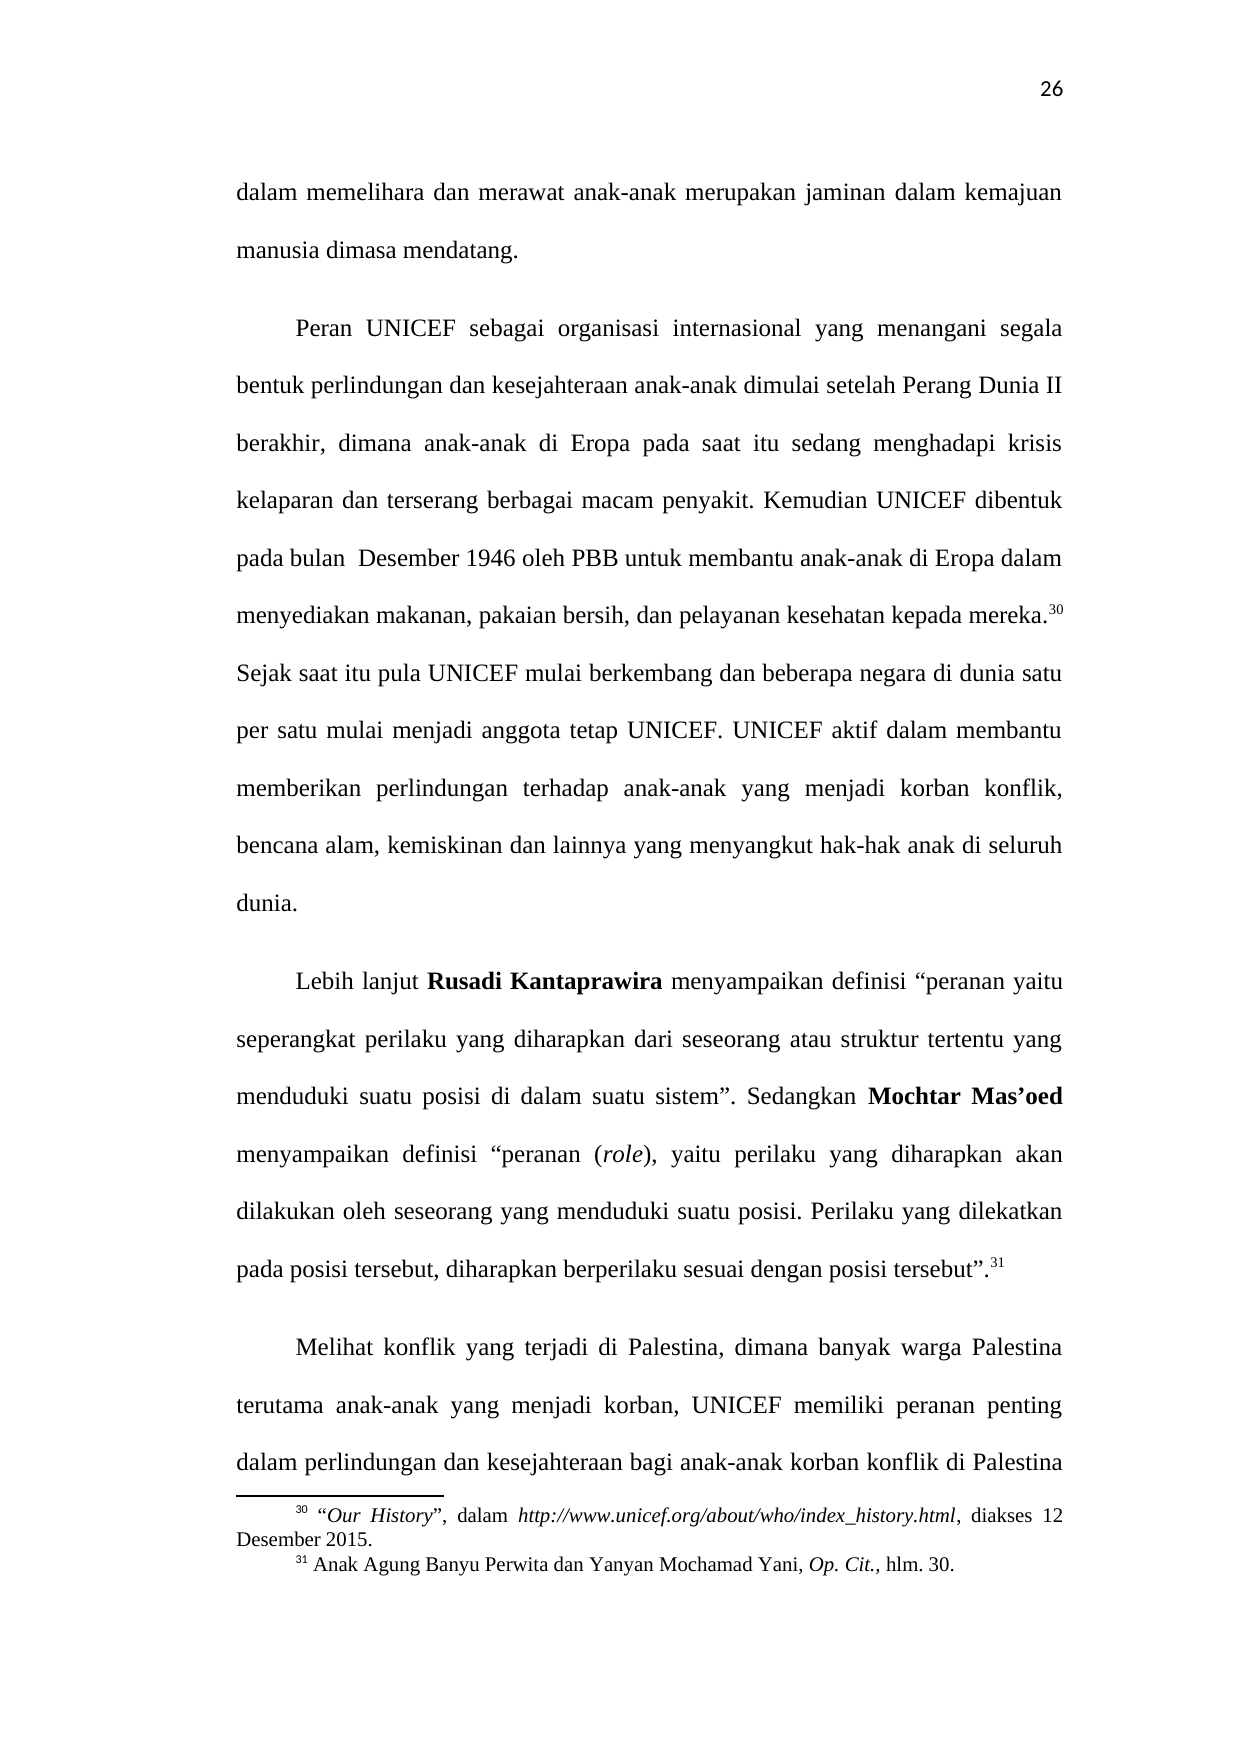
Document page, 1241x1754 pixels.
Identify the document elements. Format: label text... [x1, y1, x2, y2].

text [236, 177, 1063, 263]
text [236, 1332, 1063, 1476]
text Peran UNICEF sebagai organisasi internasional yang menangani segala bentuk perlindungan dan kesejahteraan anak-anak dimulai setelah Perang Dunia II berakhir, dimana anak-anak di Eropa pada saat itu sedang menghadapi krisis kelaparan dan terserang berbagai macam penyakit. Kemudian UNICEF dibentuk pada bulan Desember 1946 oleh PBB untuk membantu anak-anak di Eropa dalam menyediakan makanan, pakaian bersih, dan pelayanan kesehatan kepada mereka. Sejak saat itu pula UNICEF mulai berkembang dan beberapa negara di dunia satu per satu mulai menjadi anggota tetap UNICEF. UNICEF aktif dalam membantu memberikan perlindungan terhadap anak-anak yang menjadi korban konflik, bencana alam, kemiskinan dan lainnya yang menyangkut hak-hak anak di seluruh dunia. [236, 313, 1063, 917]
text Lebih lanjut Rusadi Kantaprawira menyampaikan definisi “peranan yaitu seperangkat perilaku yang diharapkan dari seseorang atau struktur tertentu yang menduduki suatu posisi di dalam suatu sistem”. Sedangkan Mochtar Mas’oed menyampaikan definisi “peranan (role), yaitu perilaku yang diharapkan akan dilakukan oleh seseorang yang menduduki suatu posisi. Perilaku yang dilekatkan pada posisi tersebut, diharapkan berperilaku sesuai dengan posisi tersebut”. [236, 966, 1063, 1283]
